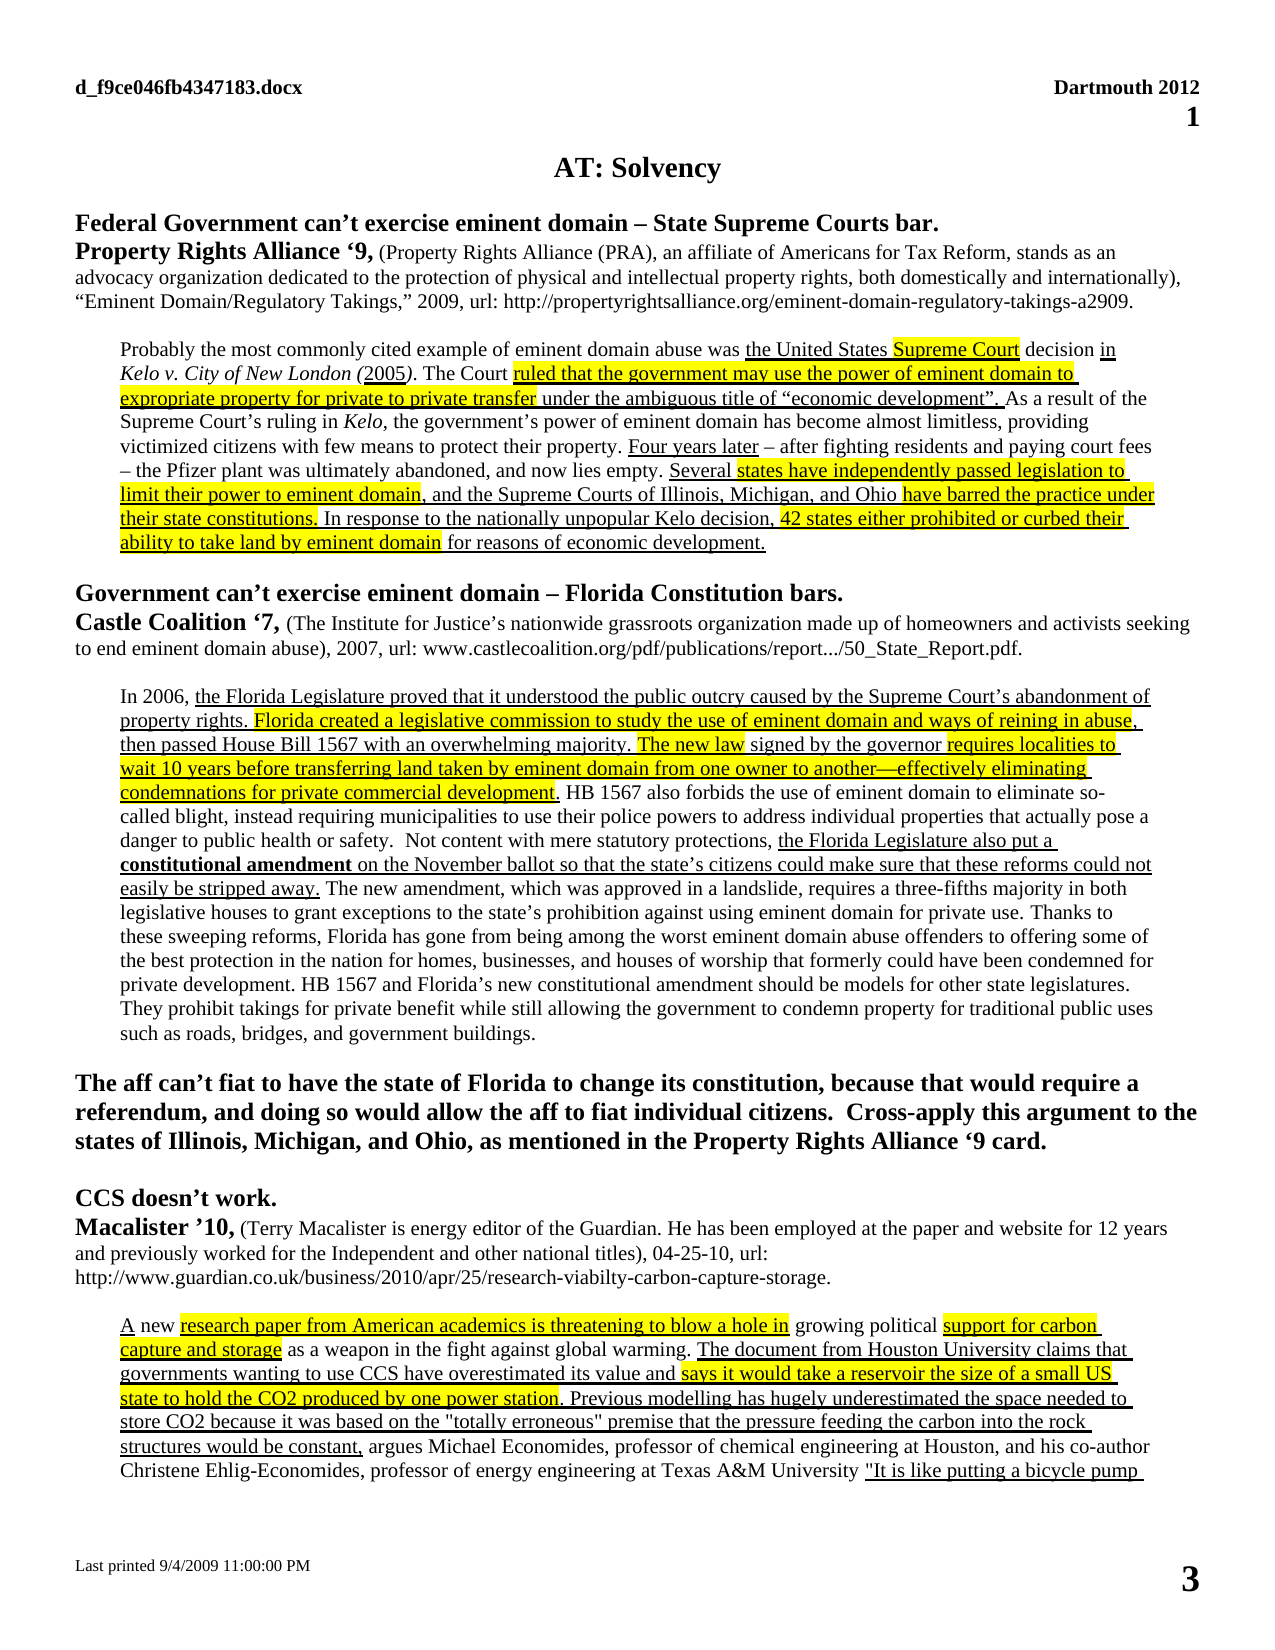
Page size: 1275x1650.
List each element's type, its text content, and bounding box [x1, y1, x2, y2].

text Government can’t exercise eminent domain – Florida Constitution bars. [75, 578, 1200, 607]
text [120, 1313, 1155, 1482]
text CCS doesn’t work. [75, 1183, 1200, 1212]
text Probably the most commonly cited example of eminent domain abuse was the United States Supreme Court decision in Kelo v. City of New London (2005). The Court ruled that the government may use the power of eminent domain to expropriate property for private to private transfer under the ambiguous title of “economic development”. As a result of the Supreme Court’s ruling in Kelo, the government’s power of eminent domain has become almost limitless, providing victimized citizens with few means to protect their property. Four years later – after fighting residents and paying court fees – the Pfizer plant was ultimately abandoned, and now lies empty. Several states have independently passed legislation to limit their power to eminent domain, and the Supreme Courts of Illinois, Michigan, and Ohio have barred the practice under their state constitutions. In response to the nationally unpopular Kelo decision, 42 states either prohibited or curbed their ability to take land by eminent domain for reasons of economic development. [120, 337, 1155, 503]
text Federal Government can’t exercise eminent domain – State Supreme Courts bar. [75, 208, 1200, 236]
subtitle AT: Solvency [75, 150, 1200, 183]
text Property Rights Alliance ‘9, (Property Rights Alliance (PRA), an affiliate of Americans for Tax Reform, stands as an advocacy organization dedicated to the protection of physical and intellectual property rights, both domestically and internationally), “Eminent Domain/Regulatory Takings,” 2009, url: http://propertyrightsalliance.org/eminent-domain-regulatory-takings-a2909. [75, 236, 1200, 313]
text The aff can’t fiat to have the state of Florida to change its constitution, because that would require a referendum, and doing so would allow the aff to fiat individual citizens. Cross-apply this argument to the states of Illinois, Michigan, and Ohio, as mentioned in the Property Rights Alliance ‘9 card. [75, 1068, 1200, 1155]
text In 2006, the Florida Legislature proved that it understood the public outcry caused by the Supreme Court’s abandonment of property rights. Florida created a legislative commission to study the use of eminent domain and ways of reining in abuse, then passed House Bill 1567 with an overwhelming majority. The new law signed by the governor requires localities to wait 10 years before transferring land taken by eminent domain from one owner to another—effectively eliminating condemnations for private commercial development. HB 1567 also forbids the use of eminent domain to eliminate so-called blight, instead requiring municipalities to use their police powers to address individual properties that actually pose a danger to public health or safety. Not content with mere statutory protections, the Florida Legislature also put a constitutional amendment on the November ballot so that the state’s citizens could make sure that these reforms could not easily be stripped away. The new amendment, which was approved in a landslide, requires a three-fifths majority in both legislative houses to grant exceptions to the state’s prohibition against using eminent domain for private use. Thanks to these sweeping reforms, Florida has gone from being among the worst eminent domain abuse offenders to offering some of the best protection in the nation for homes, businesses, and houses of worship that formerly could have been condemned for private development. HB 1567 and Florida’s new constitutional amendment should be models for other state legislatures. They prohibit takings for private benefit while still allowing the government to condemn property for traditional public uses such as roads, bridges, and government buildings. [120, 683, 1155, 1044]
text Macalister ’10, (Terry Macalister is energy editor of the Guardian. He has been employed at the paper and website for 12 years and previously worked for the Independent and other national titles), 04-25-10, url: http://www.guardian.co.uk/business/2010/apr/25/research-viabilty-carbon-capture-storage. [75, 1212, 1200, 1289]
text Castle Coalition ‘7, (The Institute for Justice’s nationwide grassroots organization made up of homeowners and activists seeking to end eminent domain abuse), 2007, url: www.castlecoalition.org/pdf/publications/report.../50_State_Report.pdf. [75, 607, 1200, 659]
